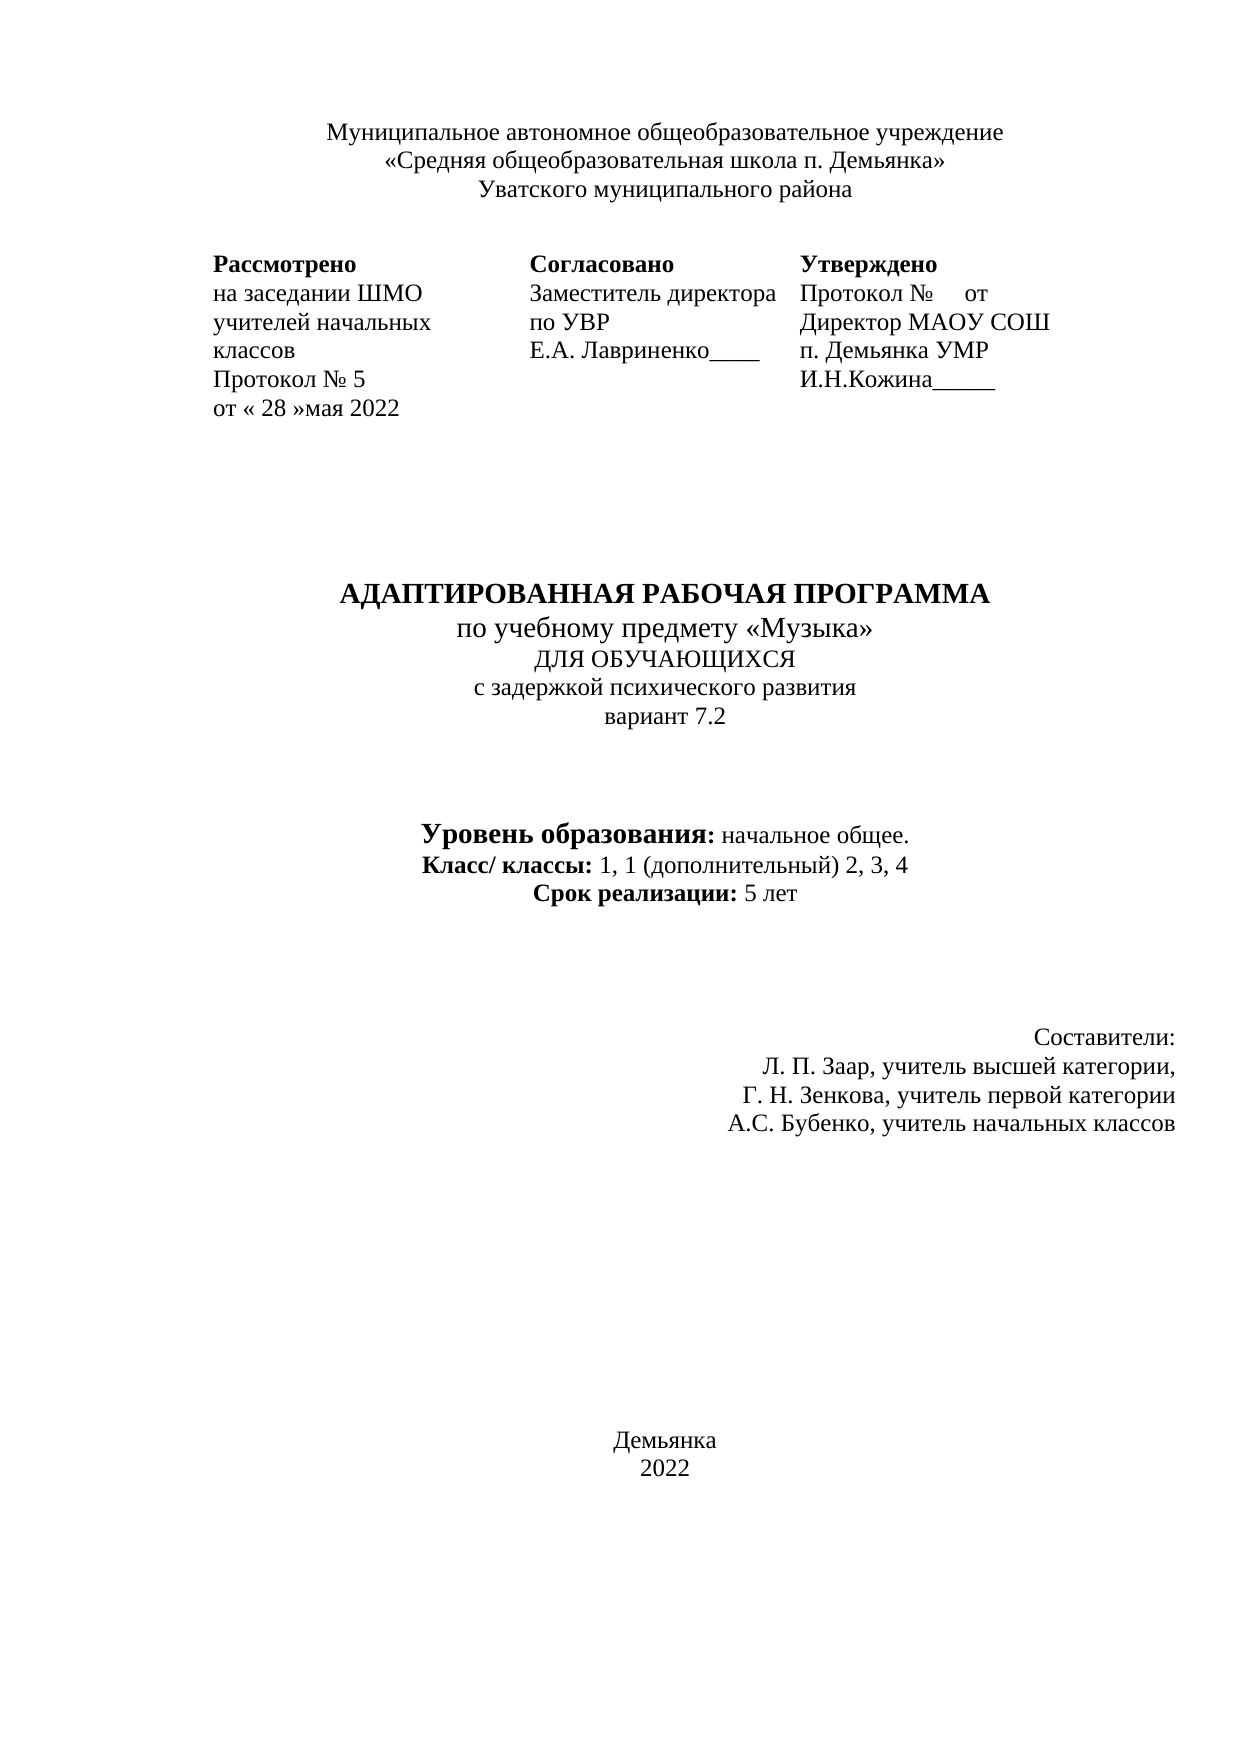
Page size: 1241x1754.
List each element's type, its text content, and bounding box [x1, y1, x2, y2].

text Муниципальное автономное общеобразовательное учреждение [154, 117, 1176, 145]
text Уватского муниципального района [154, 174, 1176, 203]
table_header Утверждено Протокол № от Директор МАОУ СОШ п. Демьянка УМР И.Н.Кожина_____ [788, 249, 1128, 422]
text с задержкой психического развития [154, 672, 1176, 701]
text ДЛЯ ОБУЧАЮЩИХСЯ [154, 644, 1176, 672]
text Составители: [154, 1022, 1176, 1051]
text вариант 7.2 [154, 701, 1176, 730]
text А.С. Бубенко, учитель начальных классов [154, 1108, 1176, 1137]
text Г. Н. Зенкова, учитель первой категории [154, 1080, 1176, 1108]
text АДАПТИРОВАННАЯ РАБОЧАЯ ПРОГРАММА [154, 577, 1176, 610]
text Класс/ классы: 1, 1 (дополнительный) 2, 3, 4 [154, 850, 1176, 878]
text Уровень образования: начальное общее. [154, 816, 1176, 850]
table_header Рассмотрено на заседании ШМО учителей начальных классов Протокол № 5 от « 28 »мая 2022 [202, 249, 518, 422]
table_header Согласовано Заместитель директора по УВР Е.А. Лавриненко____ [518, 249, 788, 422]
text Срок реализации: 5 лет [154, 878, 1176, 907]
text 2022 [154, 1453, 1176, 1482]
text «Средняя общеобразовательная школа п. Демьянка» [154, 145, 1176, 174]
text Л. П. Заар, учитель высшей категории, [154, 1051, 1176, 1080]
text Демьянка [154, 1425, 1176, 1453]
text по учебному предмету «Музыка» [154, 610, 1176, 644]
